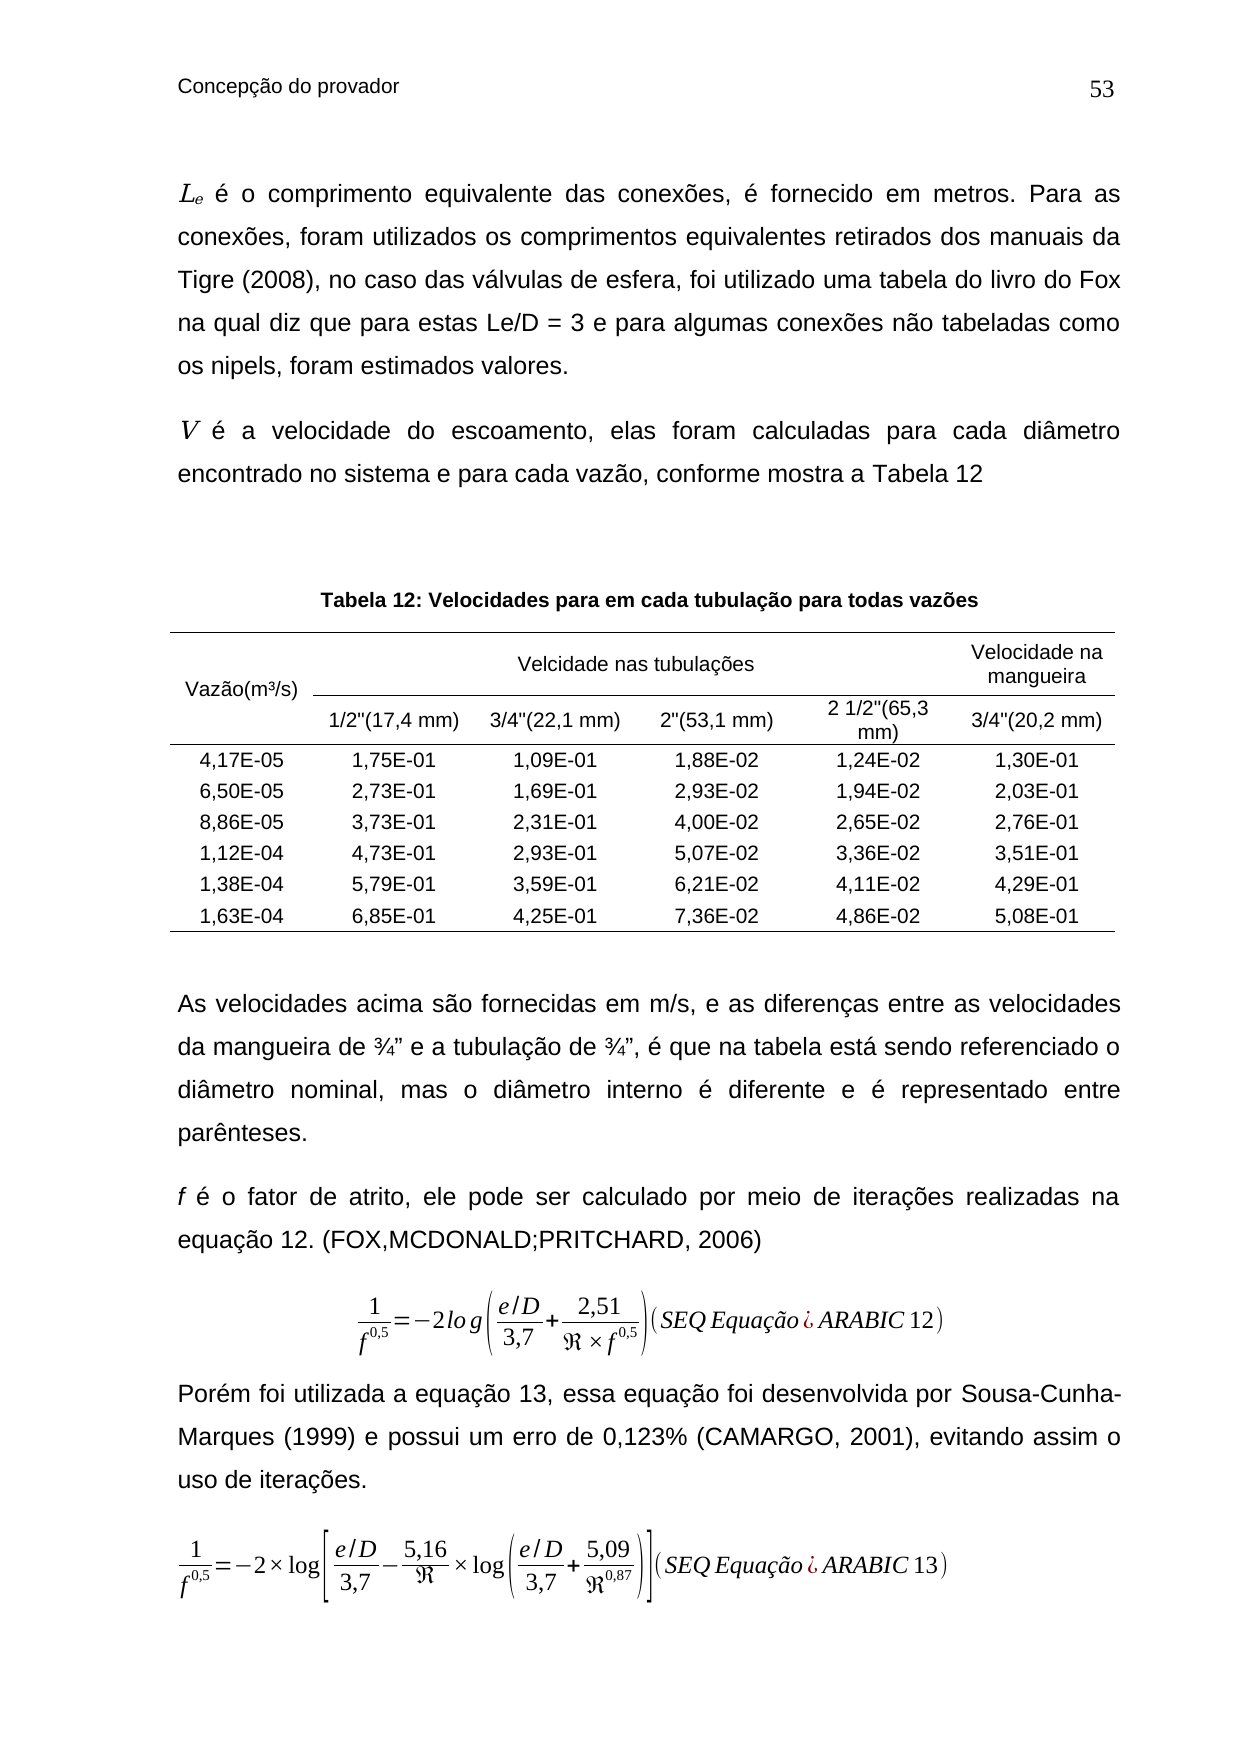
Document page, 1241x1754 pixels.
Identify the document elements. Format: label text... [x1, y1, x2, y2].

table_cell 3,51E-01 [959, 838, 1115, 869]
table_cell 4,00E-02 [636, 806, 797, 837]
table_cell 2"(53,1 mm) [636, 696, 797, 744]
table_cell 1,69E-01 [475, 775, 636, 806]
table_cell 8,86E-05 [170, 806, 313, 837]
table_cell 7,36E-02 [636, 900, 797, 931]
table_cell 2,93E-02 [636, 775, 797, 806]
table_cell 2,03E-01 [959, 775, 1115, 806]
table_cell 1,30E-01 [959, 745, 1115, 775]
table_cell 2,76E-01 [959, 806, 1115, 837]
table_cell 1,09E-01 [475, 745, 636, 775]
table_cell 6,50E-05 [170, 775, 313, 806]
table_cell 3,73E-01 [313, 806, 474, 837]
table_cell 2,93E-01 [475, 838, 636, 869]
table_cell 4,73E-01 [313, 838, 474, 869]
table_cell 4,25E-01 [475, 900, 636, 931]
table_cell 5,79E-01 [313, 869, 474, 900]
text f é o fator de atrito, ele pode ser calculado por meio de iterações realizadas na equação 12. (FOX,MCDONALD;PRITCHARD, 2006) [177, 1182, 1122, 1254]
table_cell 5,07E-02 [636, 838, 797, 869]
table_cell 3,59E-01 [475, 869, 636, 900]
table_cell 1,63E-04 [170, 900, 313, 931]
table_cell 1,75E-01 [313, 745, 474, 775]
text Porém foi utilizada a equação 13, essa equação foi desenvolvida por Sousa-Cunha-Marques (1999) e possui um erro de 0,123% (CAMARGO, 2001), evitando assim o uso de iterações. [177, 1379, 1122, 1494]
table_header Vazão(m³/s) [170, 633, 313, 744]
table_cell 6,85E-01 [313, 900, 474, 931]
table_cell 1,94E-02 [797, 775, 959, 806]
text As velocidades acima são fornecidas em m/s, e as diferenças entre as velocidades da mangueira de ¾” e a tubulação de ¾”, é que na tabela está sendo referenciado o diâmetro nominal, mas o diâmetro interno é diferente e é representado entre parênteses. [177, 989, 1122, 1147]
table_cell 5,08E-01 [959, 900, 1115, 931]
table_cell 4,86E-02 [797, 900, 959, 931]
table_cell 1,24E-02 [797, 745, 959, 775]
text V é a velocidade do escoamento, elas foram calculadas para cada diâmetro encontrado no sistema e para cada vazão, conforme mostra a Tabela 12 [177, 415, 1122, 488]
table_cell 2,65E-02 [797, 806, 959, 837]
table_cell 3/4"(22,1 mm) [475, 696, 636, 744]
table_cell 1,38E-04 [170, 869, 313, 900]
text Le é o comprimento equivalente das conexões, é fornecido em metros. Para as conexões, foram utilizados os comprimentos equivalentes retirados dos manuais da Tigre (2008), no caso das válvulas de esfera, foi utilizado uma tabela do livro do Fox na qual diz que para estas Le/D = 3 e para algumas conexões não tabeladas como os nipels, foram estimados valores. [177, 177, 1122, 380]
table_cell 6,21E-02 [636, 869, 797, 900]
table_cell 2,31E-01 [475, 806, 636, 837]
table_cell 1/2"(17,4 mm) [313, 696, 474, 744]
table_cell 3/4"(20,2 mm) [959, 696, 1115, 744]
table_header Velocidade na mangueira [959, 633, 1115, 695]
table_header Velcidade nas tubulações [313, 633, 959, 695]
table_cell 2 1/2"(65,3 mm) [797, 696, 959, 744]
table_cell 4,29E-01 [959, 869, 1115, 900]
table_cell 2,73E-01 [313, 775, 474, 806]
table_cell 1,88E-02 [636, 745, 797, 775]
table_cell 4,17E-05 [170, 745, 313, 775]
table_cell 4,11E-02 [797, 869, 959, 900]
table_cell 1,12E-04 [170, 838, 313, 869]
table_cell 3,36E-02 [797, 838, 959, 869]
